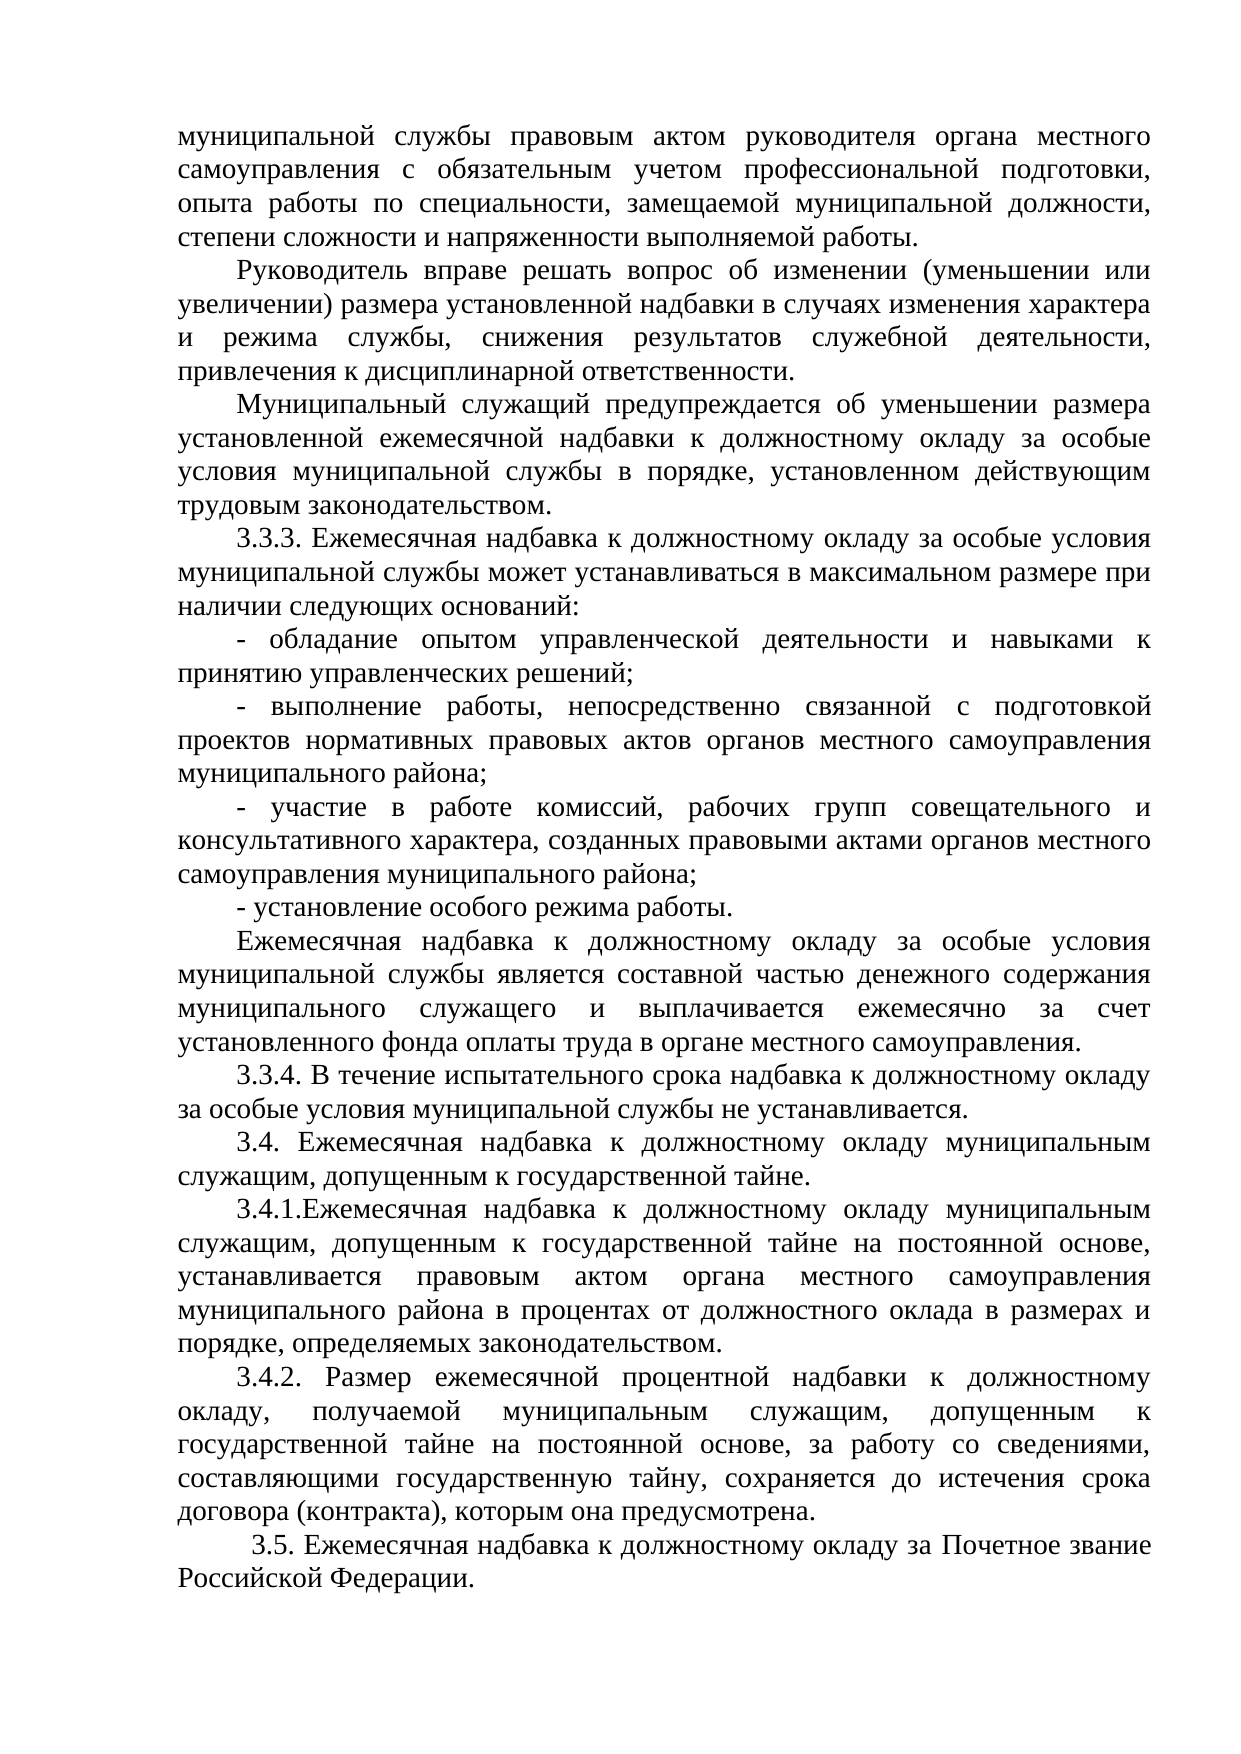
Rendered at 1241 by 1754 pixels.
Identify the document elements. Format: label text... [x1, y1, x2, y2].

text 3.3.4. В течение испытательного срока надбавка к должностному окладу за особые условия муниципальной службы не устанавливается. [177, 1057, 1152, 1124]
text - обладание опытом управленческой деятельности и навыками к принятию управленческих решений; [177, 621, 1152, 688]
text Руководитель вправе решать вопрос об изменении (уменьшении или увеличении) размера установленной надбавки в случаях изменения характера и режима службы, снижения результатов служебной деятельности, привлечения к дисциплинарной ответственности. [177, 252, 1152, 386]
text 3.3.3. Ежемесячная надбавка к должностному окладу за особые условия муниципальной службы может устанавливаться в максимальном размере при наличии следующих оснований: [177, 521, 1152, 621]
text - участие в работе комиссий, рабочих групп совещательного и консультативного характера, созданных правовыми актами органов местного самоуправления муниципального района; [177, 789, 1152, 889]
text 3.4.1.Ежемесячная надбавка к должностному окладу муниципальным служащим, допущенным к государственной тайне на постоянной основе, устанавливается правовым актом органа местного самоуправления муниципального района в процентах от должностного оклада в размерах и порядке, определяемых законодательством. [177, 1191, 1152, 1359]
text - установление особого режима работы. [177, 889, 1152, 923]
text Муниципальный служащий предупреждается об уменьшении размера установленной ежемесячной надбавки к должностному окладу за особые условия муниципальной службы в порядке, установленном действующим трудовым законодательством. [177, 386, 1152, 521]
text - выполнение работы, непосредственно связанной с подготовкой проектов нормативных правовых актов органов местного самоуправления муниципального района; [177, 688, 1152, 789]
text 3.4.2. Размер ежемесячной процентной надбавки к должностному окладу, получаемой муниципальным служащим, допущенным к государственной тайне на постоянной основе, за работу со сведениями, составляющими государственную тайну, сохраняется до истечения срока договора (контракта), которым она предусмотрена. [177, 1359, 1152, 1527]
text 3.4. Ежемесячная надбавка к должностному окладу муниципальным служащим, допущенным к государственной тайне. [177, 1124, 1152, 1191]
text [177, 118, 1152, 252]
text 3.5. Ежемесячная надбавка к должностному окладу за Почетное звание Российской Федерации. [177, 1527, 1152, 1594]
text Ежемесячная надбавка к должностному окладу за особые условия муниципальной службы является составной частью денежного содержания муниципального служащего и выплачивается ежемесячно за счет установленного фонда оплаты труда в органе местного самоуправления. [177, 923, 1152, 1057]
